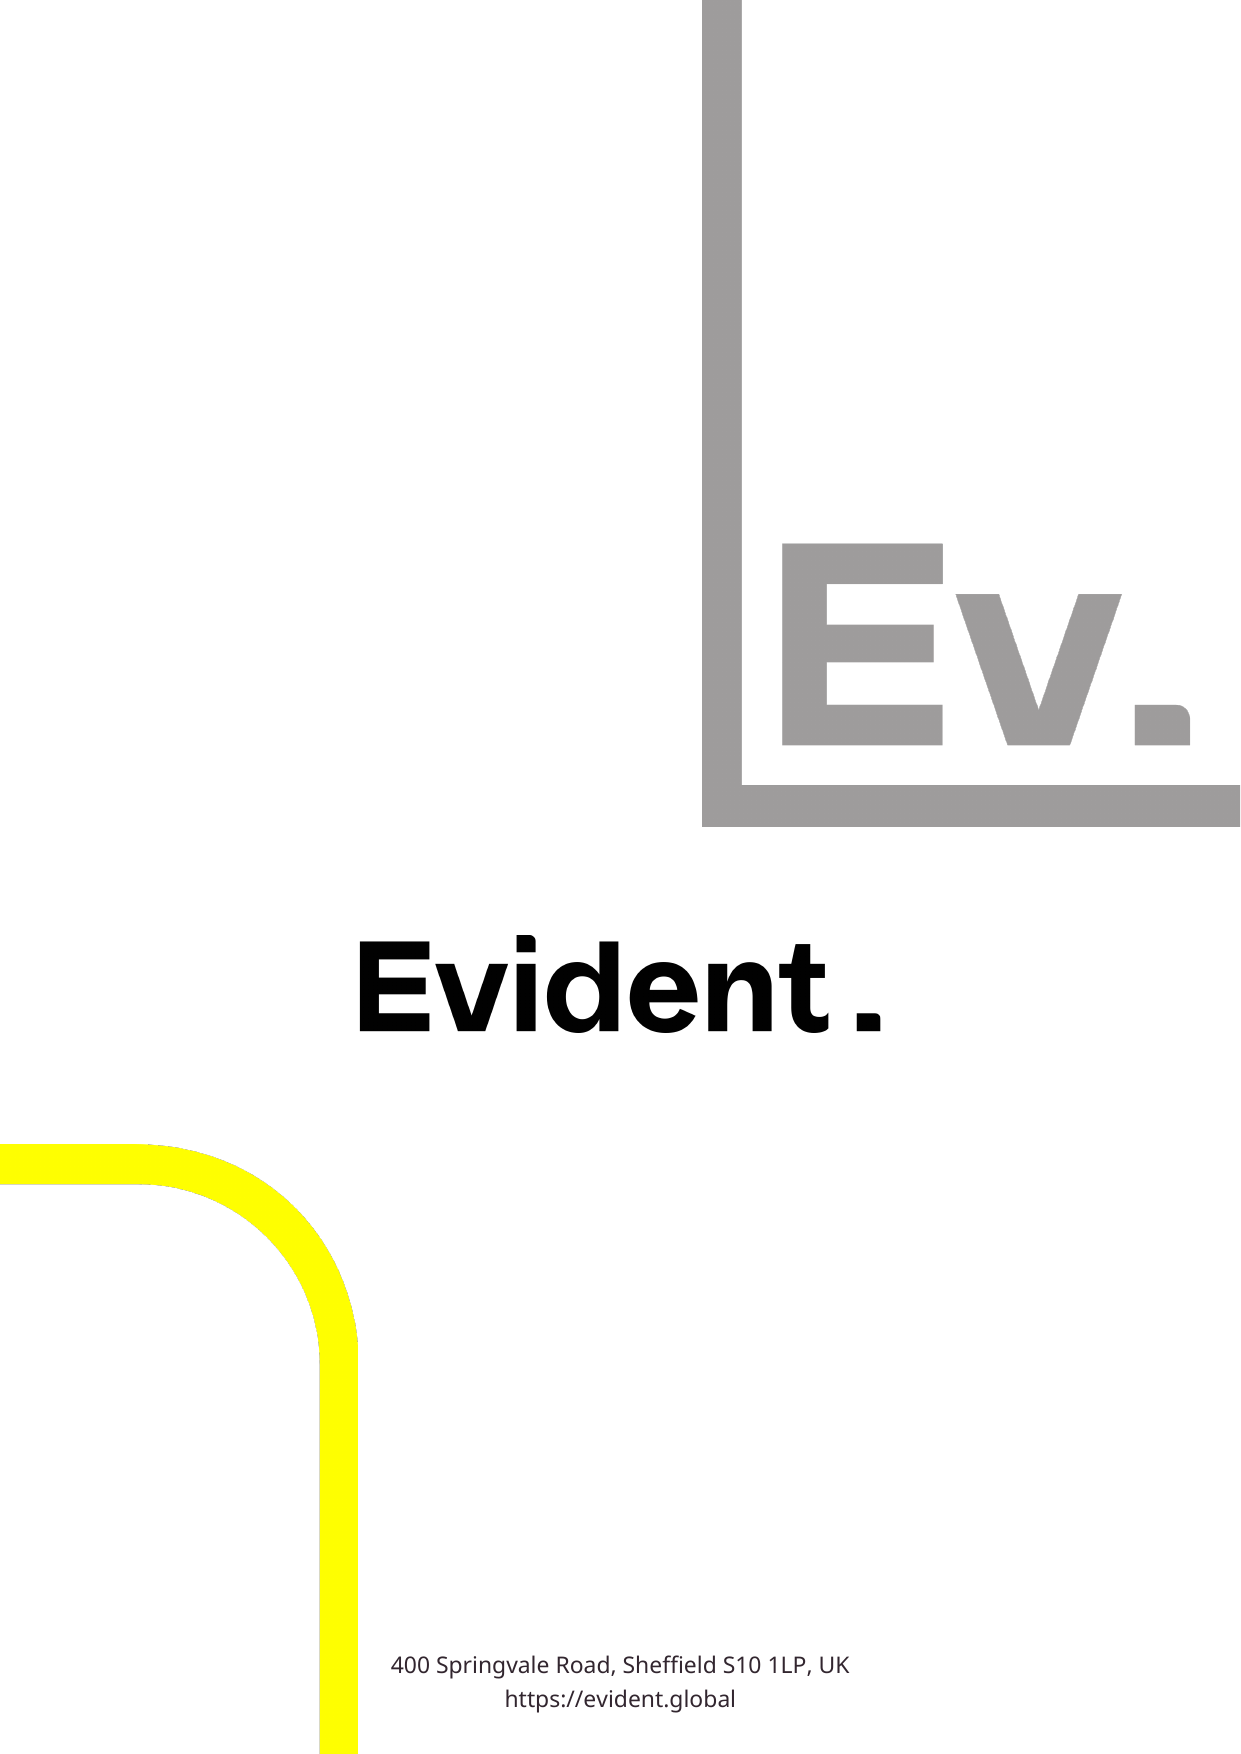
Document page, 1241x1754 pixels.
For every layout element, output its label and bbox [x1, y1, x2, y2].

picture [0, 1144, 358, 1754]
picture [359, 935, 881, 1033]
picture [702, 0, 1241, 827]
